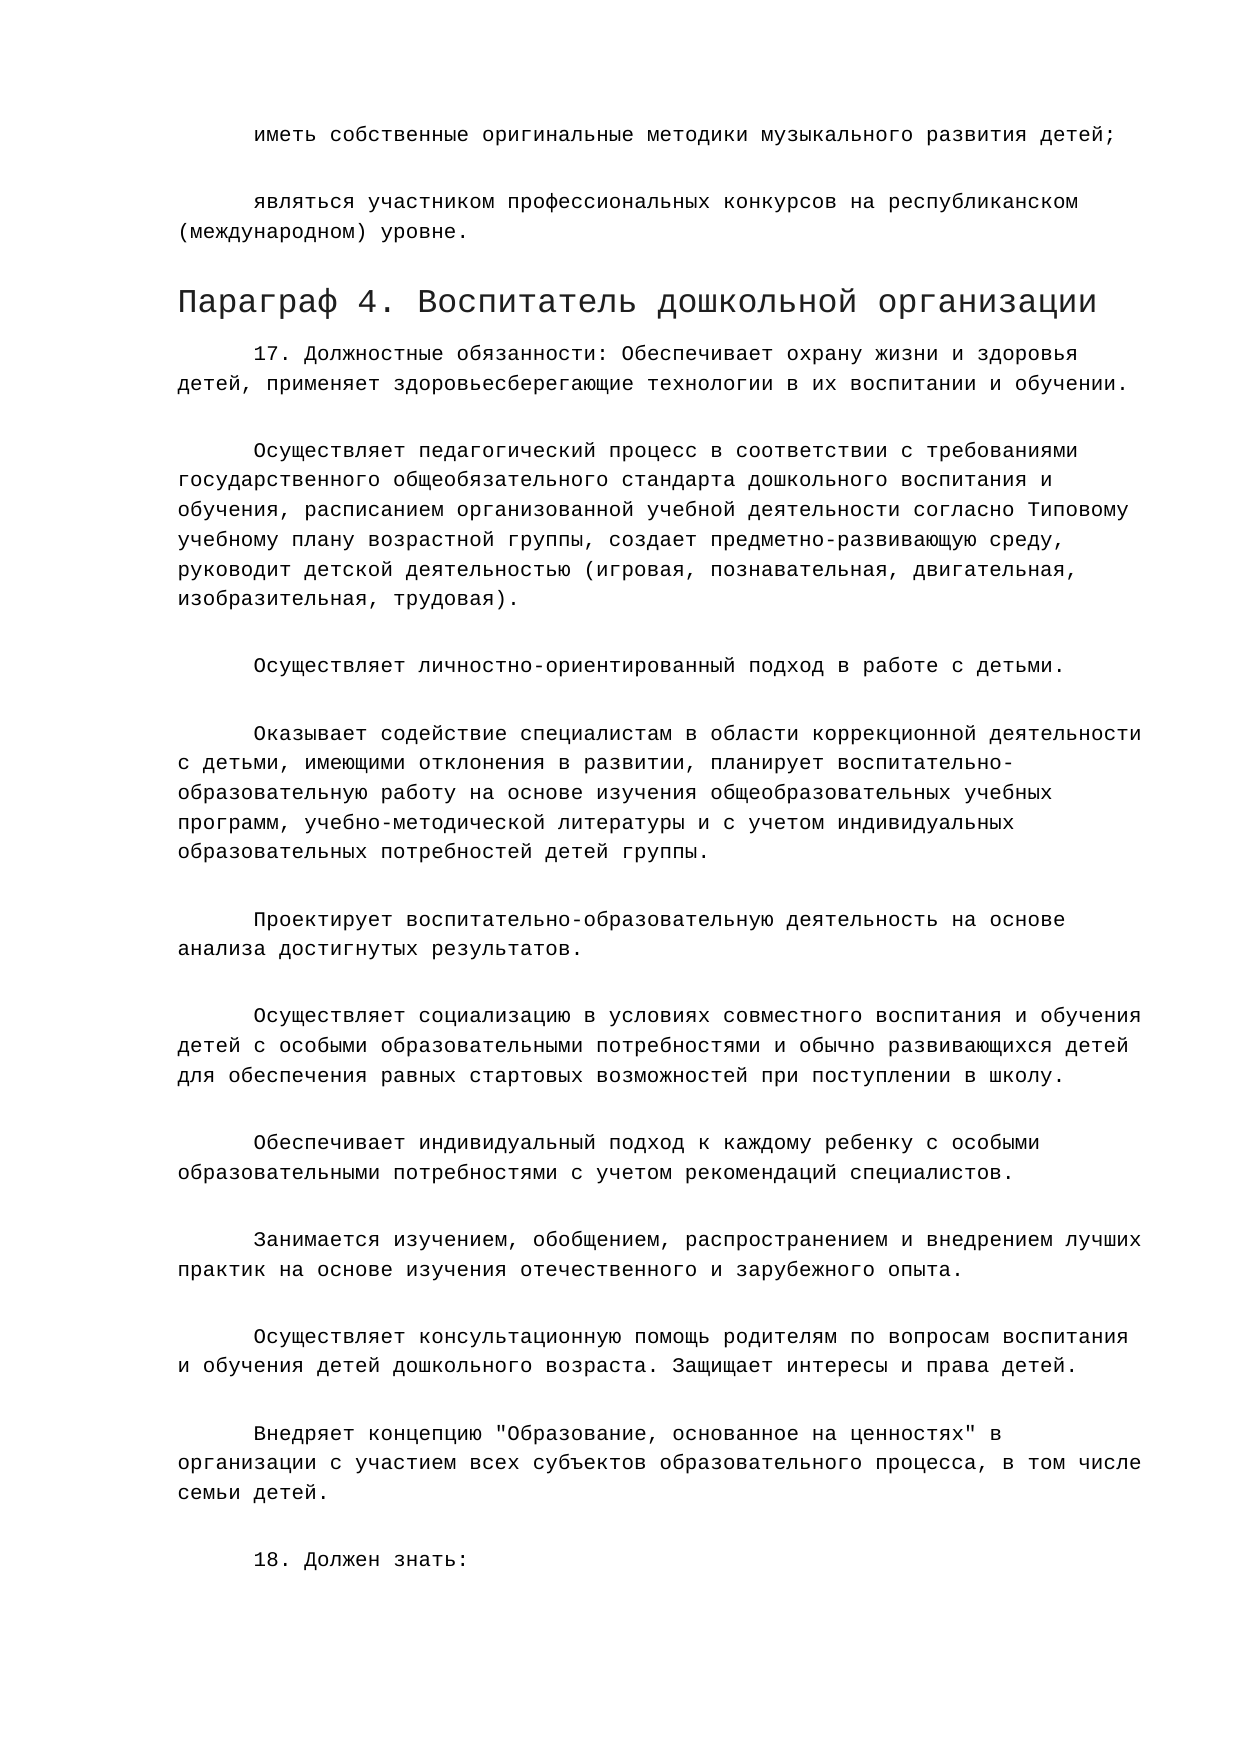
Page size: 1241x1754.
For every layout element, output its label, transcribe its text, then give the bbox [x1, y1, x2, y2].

text Обеспечивает индивидуальный подход к каждому ребенку с особыми образовательными потребностями с учетом рекомендаций специалистов. [177, 1126, 1152, 1185]
text Занимается изучением, обобщением, распространением и внедрением лучших практик на основе изучения отечественного и зарубежного опыта. [177, 1223, 1152, 1282]
text Оказывает содействие специалистам в области коррекционной деятельности с детьми, имеющими отклонения в развитии, планирует воспитательно-образовательную работу на основе изучения общеобразовательных учебных программ, учебно-методической литературы и с учетом индивидуальных образовательных потребностей детей группы. [177, 717, 1152, 865]
text Проектирует воспитательно-образовательную деятельность на основе анализа достигнутых результатов. [177, 902, 1152, 962]
text иметь собственные оригинальные методики музыкального развития детей; [177, 118, 1152, 148]
text Осуществляет педагогический процесс в соответствии с требованиями государственного общеобязательного стандарта дошкольного воспитания и обучения, расписанием организованной учебной деятельности согласно Типовому учебному плану возрастной группы, создает предметно-развивающую среду, руководит детской деятельностью (игровая, познавательная, двигательная, изобразительная, трудовая). [177, 434, 1152, 612]
text Осуществляет консультационную помощь родителям по вопросам воспитания и обучения детей дошкольного возраста. Защищает интересы и права детей. [177, 1320, 1152, 1379]
text 17. Должностные обязанности: Обеспечивает охрану жизни и здоровья детей, применяет здоровьесберегающие технологии в их воспитании и обучении. [177, 337, 1152, 396]
text 18. Должен знать: [177, 1543, 1152, 1573]
text Осуществляет личностно-ориентированный подход в работе с детьми. [177, 649, 1152, 679]
text Осуществляет социализацию в условиях совместного воспитания и обучения детей с особыми образовательными потребностями и обычно развивающихся детей для обеспечения равных стартовых возможностей при поступлении в школу. [177, 999, 1152, 1088]
text Внедряет концепцию "Образование, основанное на ценностях" в организации с участием всех субъектов образовательного процесса, в том числе семьи детей. [177, 1417, 1152, 1506]
text Параграф 4. Воспитатель дошкольной организации [177, 282, 1152, 323]
text являться участником профессиональных конкурсов на республиканском (международном) уровне. [177, 185, 1152, 245]
